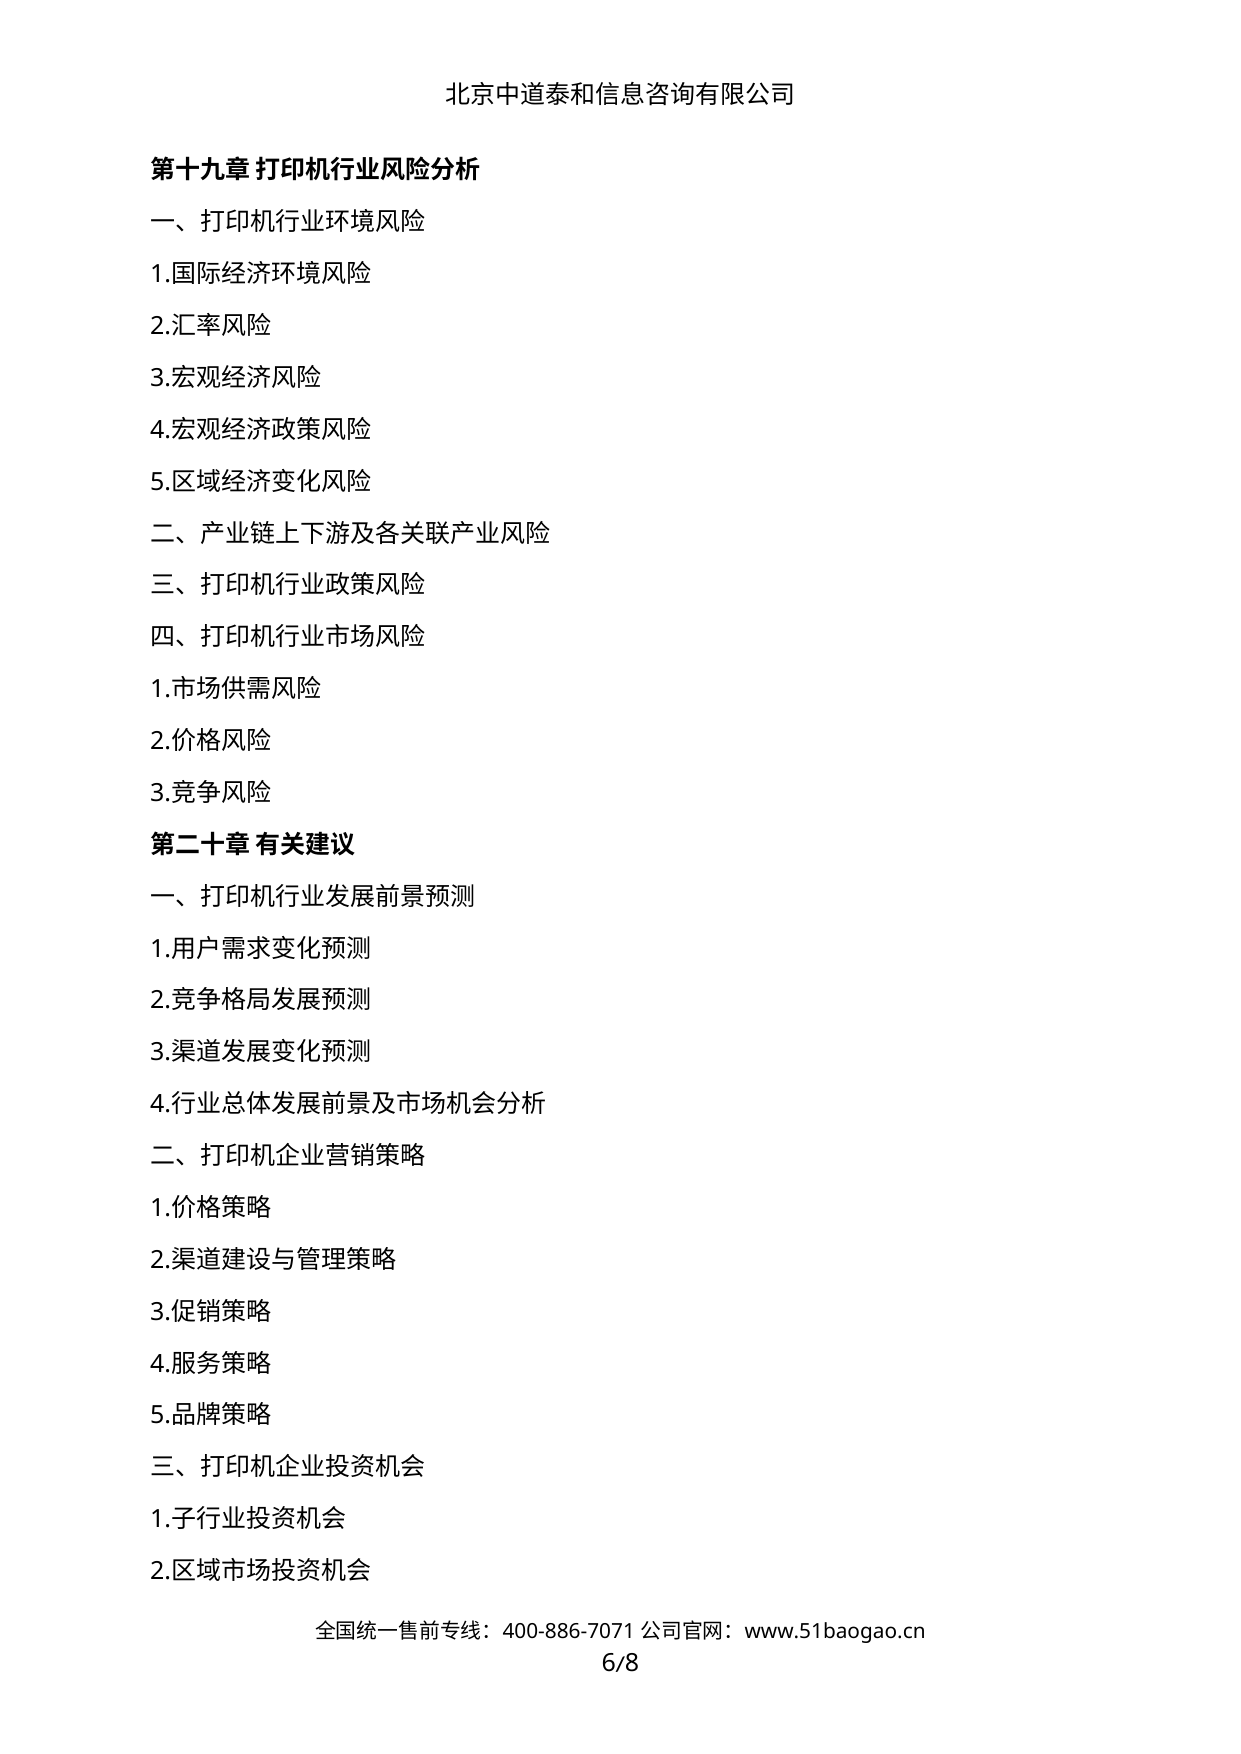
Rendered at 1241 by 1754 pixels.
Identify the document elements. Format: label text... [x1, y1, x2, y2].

text 二、打印机企业营销策略 [150, 1136, 1090, 1172]
text 3.促销策略 [150, 1291, 1090, 1327]
text 4.宏观经济政策风险 [150, 409, 1090, 446]
text 1.子行业投资机会 [150, 1499, 1090, 1535]
text 5.品牌策略 [150, 1395, 1090, 1431]
text 5.区域经济变化风险 [150, 461, 1090, 497]
text 3.宏观经济风险 [150, 357, 1090, 394]
text 一、打印机行业环境风险 [150, 202, 1090, 238]
text 一、打印机行业发展前景预测 [150, 876, 1090, 912]
text 2.价格风险 [150, 721, 1090, 757]
text 四、打印机行业市场风险 [150, 617, 1090, 653]
text 2.区域市场投资机会 [150, 1551, 1090, 1587]
text 4.服务策略 [150, 1343, 1090, 1379]
text 2.竞争格局发展预测 [150, 980, 1090, 1016]
text 2.渠道建设与管理策略 [150, 1239, 1090, 1276]
text 3.渠道发展变化预测 [150, 1032, 1090, 1068]
text 1.用户需求变化预测 [150, 928, 1090, 964]
text 1.国际经济环境风险 [150, 254, 1090, 290]
text 4.行业总体发展前景及市场机会分析 [150, 1084, 1090, 1120]
text 第二十章 有关建议 [150, 824, 1090, 861]
text 二、产业链上下游及各关联产业风险 [150, 513, 1090, 549]
text 3.竞争风险 [150, 772, 1090, 809]
text 1.价格策略 [150, 1187, 1090, 1224]
text 1.市场供需风险 [150, 669, 1090, 705]
text 三、打印机行业政策风险 [150, 565, 1090, 601]
text 三、打印机企业投资机会 [150, 1447, 1090, 1483]
text 第十九章 打印机行业风险分析 [150, 150, 1090, 186]
text 2.汇率风险 [150, 306, 1090, 342]
